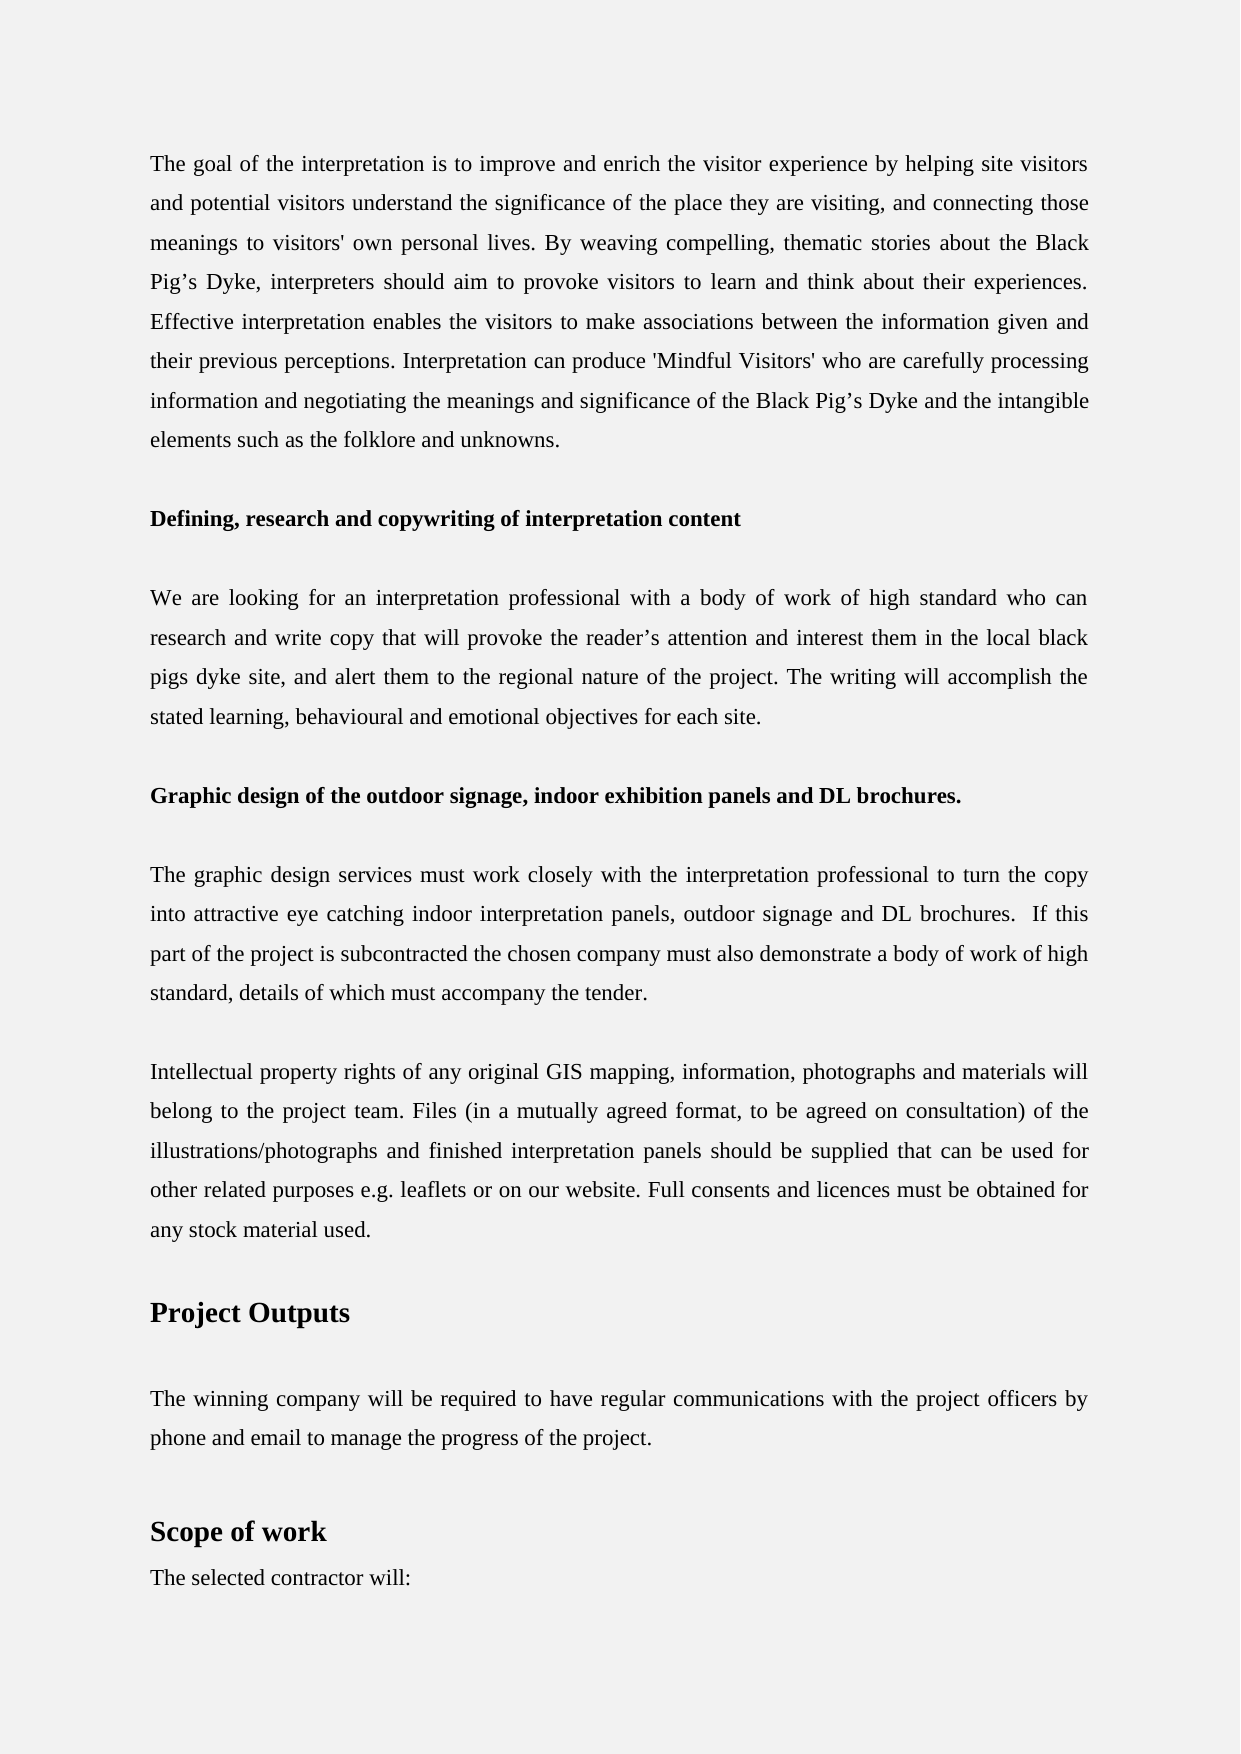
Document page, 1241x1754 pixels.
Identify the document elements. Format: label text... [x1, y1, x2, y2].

text Graphic design of the outdoor signage, indoor exhibition panels and DL brochures. [150, 782, 1090, 808]
text The graphic design services must work closely with the interpretation professional to turn the copy into attractive eye catching indoor interpretation panels, outdoor signage and DL brochures. If this part of the project is subcontracted the chosen company must also demonstrate a body of work of high standard, details of which must accompany the tender. [150, 861, 1090, 1005]
text Scope of work [150, 1514, 1090, 1547]
text Intellectual property rights of any original GIS mapping, information, photographs and materials will belong to the project team. Files (in a mutually agreed format, to be agreed on consultation) of the illustrations/photographs and finished interpretation panels should be supplied that can be used for other related purposes e.g. leaflets or on our website. Full consents and licences must be obtained for any stock material used. [150, 1058, 1090, 1242]
text Project Outputs [150, 1295, 1090, 1328]
text The winning company will be required to have regular communications with the project officers by phone and email to manage the progress of the project. [150, 1385, 1090, 1451]
text Defining, research and copywriting of interpretation content [150, 505, 1090, 532]
text We are looking for an interpretation professional with a body of work of high standard who can research and write copy that will provoke the reader’s attention and interest them in the local black pigs dyke site, and alert them to the regional nature of the project. The writing will accomplish the stated learning, behavioural and emotional objectives for each site. [150, 584, 1090, 729]
text The goal of the interpretation is to improve and enrich the visitor experience by helping site visitors and potential visitors understand the significance of the place they are visiting, and connecting those meanings to visitors' own personal lives. By weaving compelling, thematic stories about the Black Pig’s Dyke, interpreters should aim to provoke visitors to learn and think about their experiences. Effective interpretation enables the visitors to make associations between the information given and their previous perceptions. Interpretation can produce 'Mindful Visitors' who are carefully processing information and negotiating the meanings and significance of the Black Pig’s Dyke and the intangible elements such as the folklore and unknowns. [150, 150, 1090, 453]
text The selected contractor will: [150, 1564, 1090, 1591]
